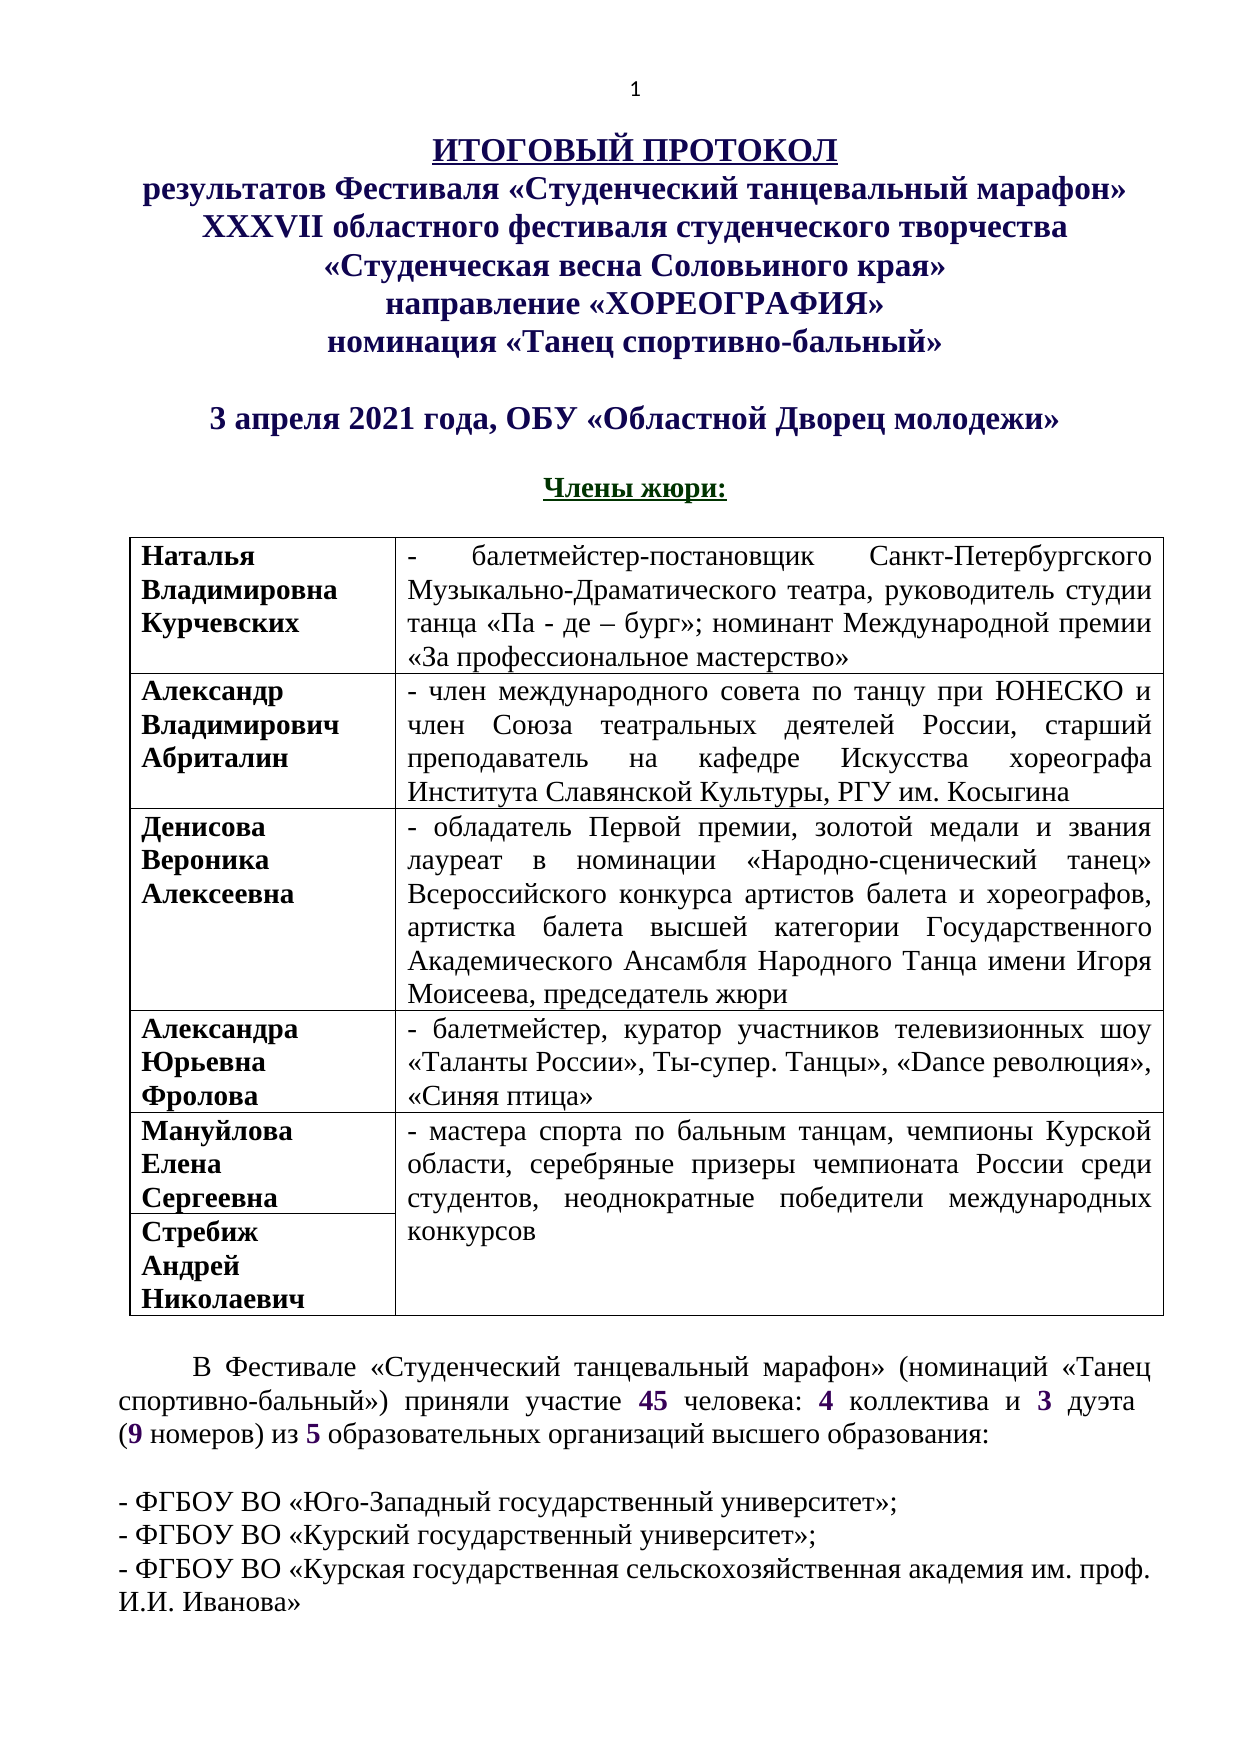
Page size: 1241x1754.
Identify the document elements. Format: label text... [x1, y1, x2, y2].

text - ФГБОУ ВО «Юго-Западный государственный университет»; [118, 1484, 1152, 1517]
text результатов Фестиваля «Студенческий танцевальный марафон» [118, 168, 1152, 207]
table_cell - балетмейстер, куратор участников телевизионных шоу «Таланты России», Ты-супер. Танцы», «Dance революция», «Синяя птица» [396, 1011, 1163, 1112]
table_cell - обладатель Первой премии, золотой медали и звания лауреат в номинации «Народно-сценический танец» Всероссийского конкурса артистов балета и хореографов, артистка балета высшей категории Государственного Академического Ансамбля Народного Танца имени Игоря Моисеева, председатель жюри [396, 809, 1163, 1010]
text Члены жюри: [118, 470, 1152, 504]
text ИТОГОВЫЙ ПРОТОКОЛ [118, 130, 1152, 168]
text XXXVII областного фестиваля студенческого творчества [118, 207, 1152, 245]
table_header - балетмейстер-постановщик Санкт-Петербургского Музыкально-Драматического театра, руководитель студии танца «Па - де – бург»; номинант Международной премии «За профессиональное мастерство» [396, 538, 1163, 672]
text номинация «Танец спортивно-бальный» [118, 322, 1152, 360]
table_cell Александр Владимирович Абриталин [131, 674, 395, 808]
table_cell - мастера спорта по бальным танцам, чемпионы Курской области, серебряные призеры чемпионата России среди студентов, неоднократные победители международных конкурсов [396, 1113, 1163, 1315]
text - ФГБОУ ВО «Курская государственная сельскохозяйственная академия им. проф. И.И. Иванова» [118, 1551, 1152, 1618]
table_cell Стребиж Андрей Николаевич [131, 1214, 395, 1315]
text 3 апреля 2021 года, ОБУ «Областной Дворец молодежи» [118, 398, 1152, 437]
table_cell Мануйлова Елена Сергеевна [131, 1113, 395, 1213]
table_cell - член международного совета по танцу при ЮНЕСКО и член Союза театральных деятелей России, старший преподаватель на кафедре Искусства хореографа Института Славянской Культуры, РГУ им. Косыгина [396, 674, 1163, 808]
table_cell Денисова Вероника Алексеевна [131, 809, 395, 1010]
text - ФГБОУ ВО «Курский государственный университет»; [118, 1517, 1152, 1551]
table_cell Александра Юрьевна Фролова [131, 1011, 395, 1112]
text В Фестивале «Студенческий танцевальный марафон» (номинаций «Танец спортивно-бальный») приняли участие 45 человека: 4 коллектива и 3 дуэта (9 номеров) из 5 образовательных организаций высшего образования: [118, 1349, 1152, 1450]
text «Студенческая весна Соловьиного края» [118, 245, 1152, 283]
text направление «ХОРЕОГРАФИЯ» [118, 283, 1152, 322]
table_header Наталья Владимировна Курчевских [131, 538, 395, 672]
